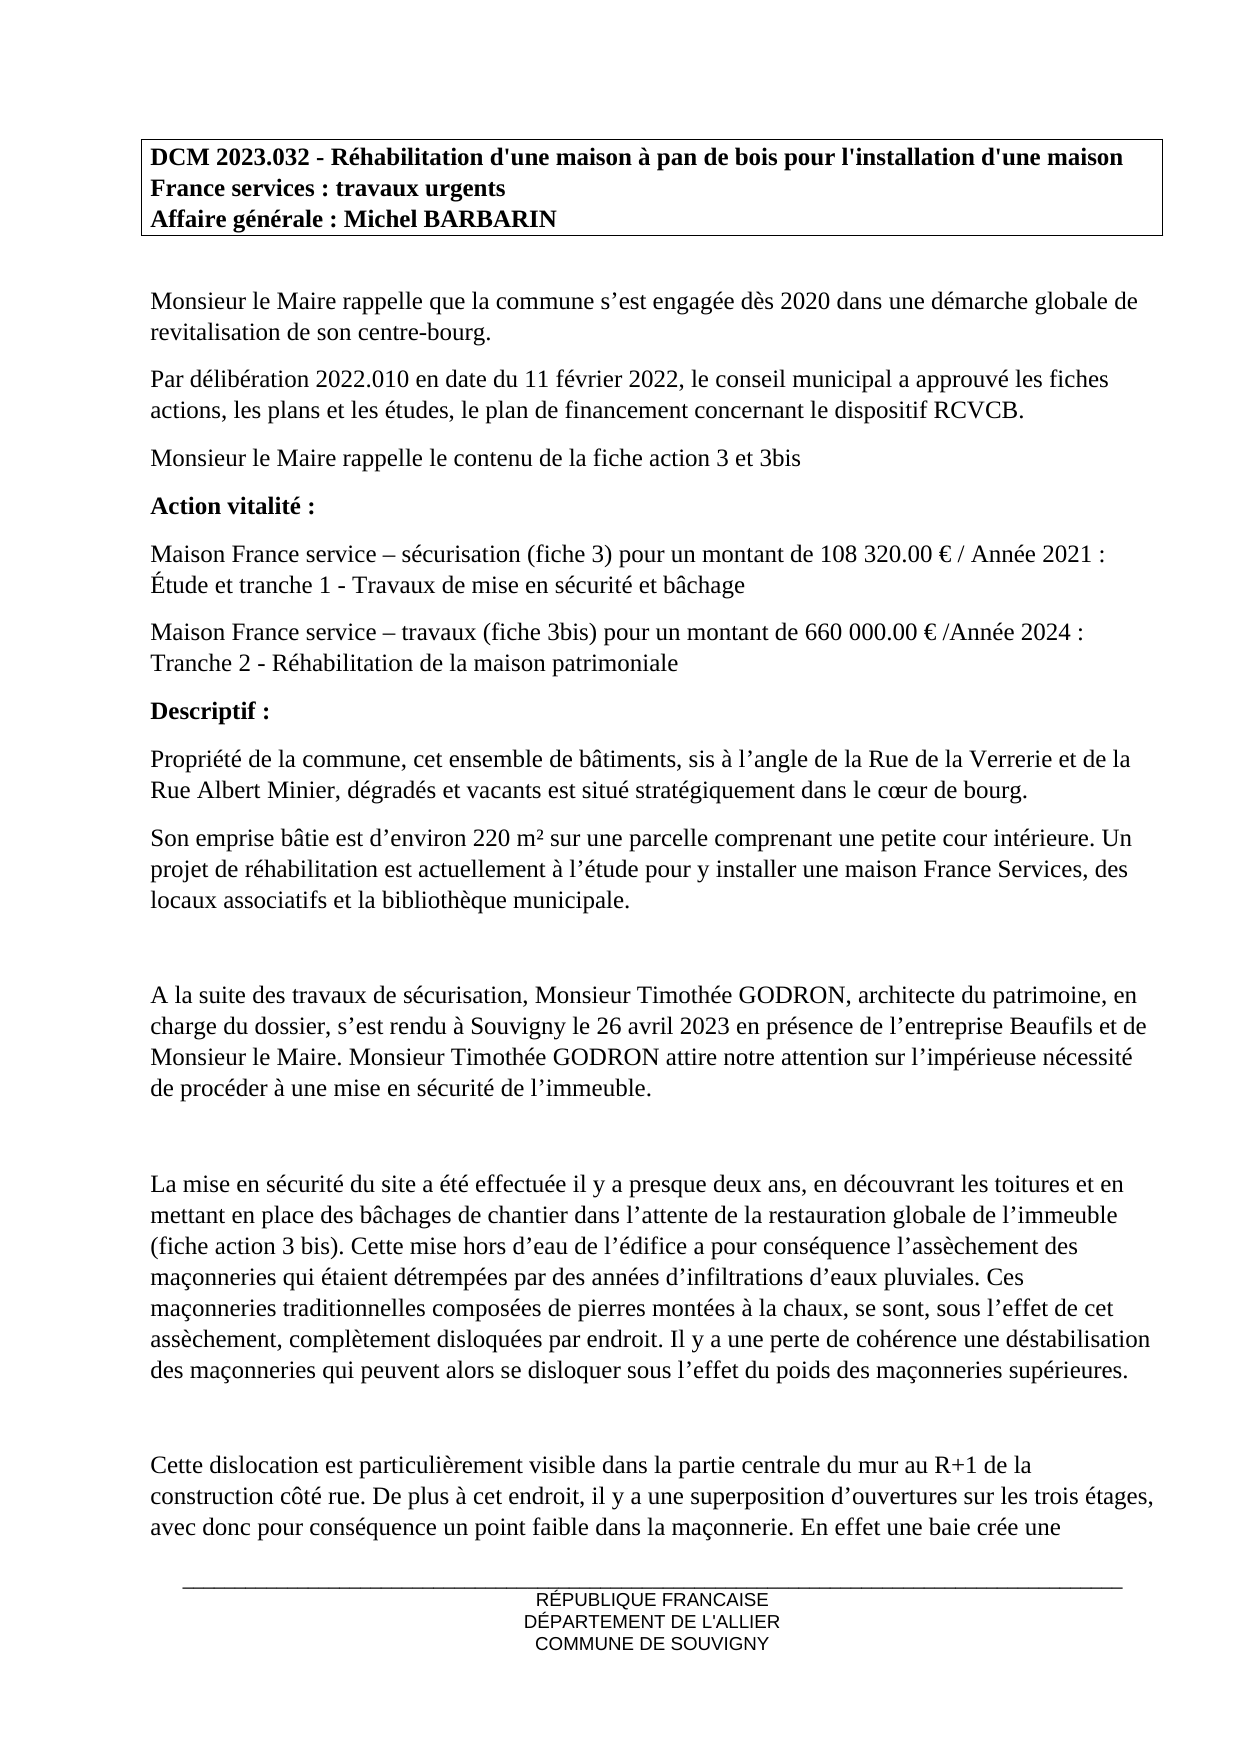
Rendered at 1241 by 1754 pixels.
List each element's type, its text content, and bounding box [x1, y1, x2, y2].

text Monsieur le Maire rappelle que la commune s’est engagée dès 2020 dans une démarche globale de revitalisation de son centre-bourg. [150, 286, 1154, 346]
text Par délibération 2022.010 en date du 11 février 2022, le conseil municipal a approuvé les fiches actions, les plans et les études, le plan de financement concernant le dispositif RCVCB. [150, 364, 1154, 424]
text Propriété de la commune, cet ensemble de bâtiments, sis à l’angle de la Rue de la Verrerie et de la Rue Albert Minier, dégradés et vacants est situé stratégiquement dans le cœur de bourg. [150, 744, 1154, 804]
text Affaire générale : Michel BARBARIN [142, 201, 1162, 235]
text Descriptif : [150, 696, 1154, 725]
text Maison France service – sécurisation (fiche 3) pour un montant de 108 320.00 € / Année 2021 : Étude et tranche 1 - Travaux de mise en sécurité et bâchage [150, 539, 1154, 598]
text Son emprise bâtie est d’environ 220 m² sur une parcelle comprenant une petite cour intérieure. Un projet de réhabilitation est actuellement à l’étude pour y installer une maison France Services, des locaux associatifs et la bibliothèque municipale. [150, 823, 1154, 913]
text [150, 1450, 1154, 1541]
text DCM 2023.032 - Réhabilitation d'une maison à pan de bois pour l'installation d'une maison France services : travaux urgents [142, 140, 1162, 201]
text Action vitalité : [150, 491, 1154, 520]
text La mise en sécurité du site a été effectuée il y a presque deux ans, en découvrant les toitures et en mettant en place des bâchages de chantier dans l’attente de la restauration globale de l’immeuble (fiche action 3 bis). Cette mise hors d’eau de l’édifice a pour conséquence l’assèchement des maçonneries qui étaient détrempées par des années d’infiltrations d’eaux pluviales. Ces maçonneries traditionnelles composées de pierres montées à la chaux, se sont, sous l’effet de cet assèchement, complètement disloquées par endroit. Il y a une perte de cohérence une déstabilisation des maçonneries qui peuvent alors se disloquer sous l’effet du poids des maçonneries supérieures. [150, 1169, 1154, 1384]
text A la suite des travaux de sécurisation, Monsieur Timothée GODRON, architecte du patrimoine, en charge du dossier, s’est rendu à Souvigny le 26 avril 2023 en présence de l’entreprise Beaufils et de Monsieur le Maire. Monsieur Timothée GODRON attire notre attention sur l’impérieuse nécessité de procéder à une mise en sécurité de l’immeuble. [150, 980, 1154, 1102]
text Maison France service – travaux (fiche 3bis) pour un montant de 660 000.00 € /Année 2024 : Tranche 2 - Réhabilitation de la maison patrimoniale [150, 617, 1154, 677]
text Monsieur le Maire rappelle le contenu de la fiche action 3 et 3bis [150, 443, 1154, 472]
